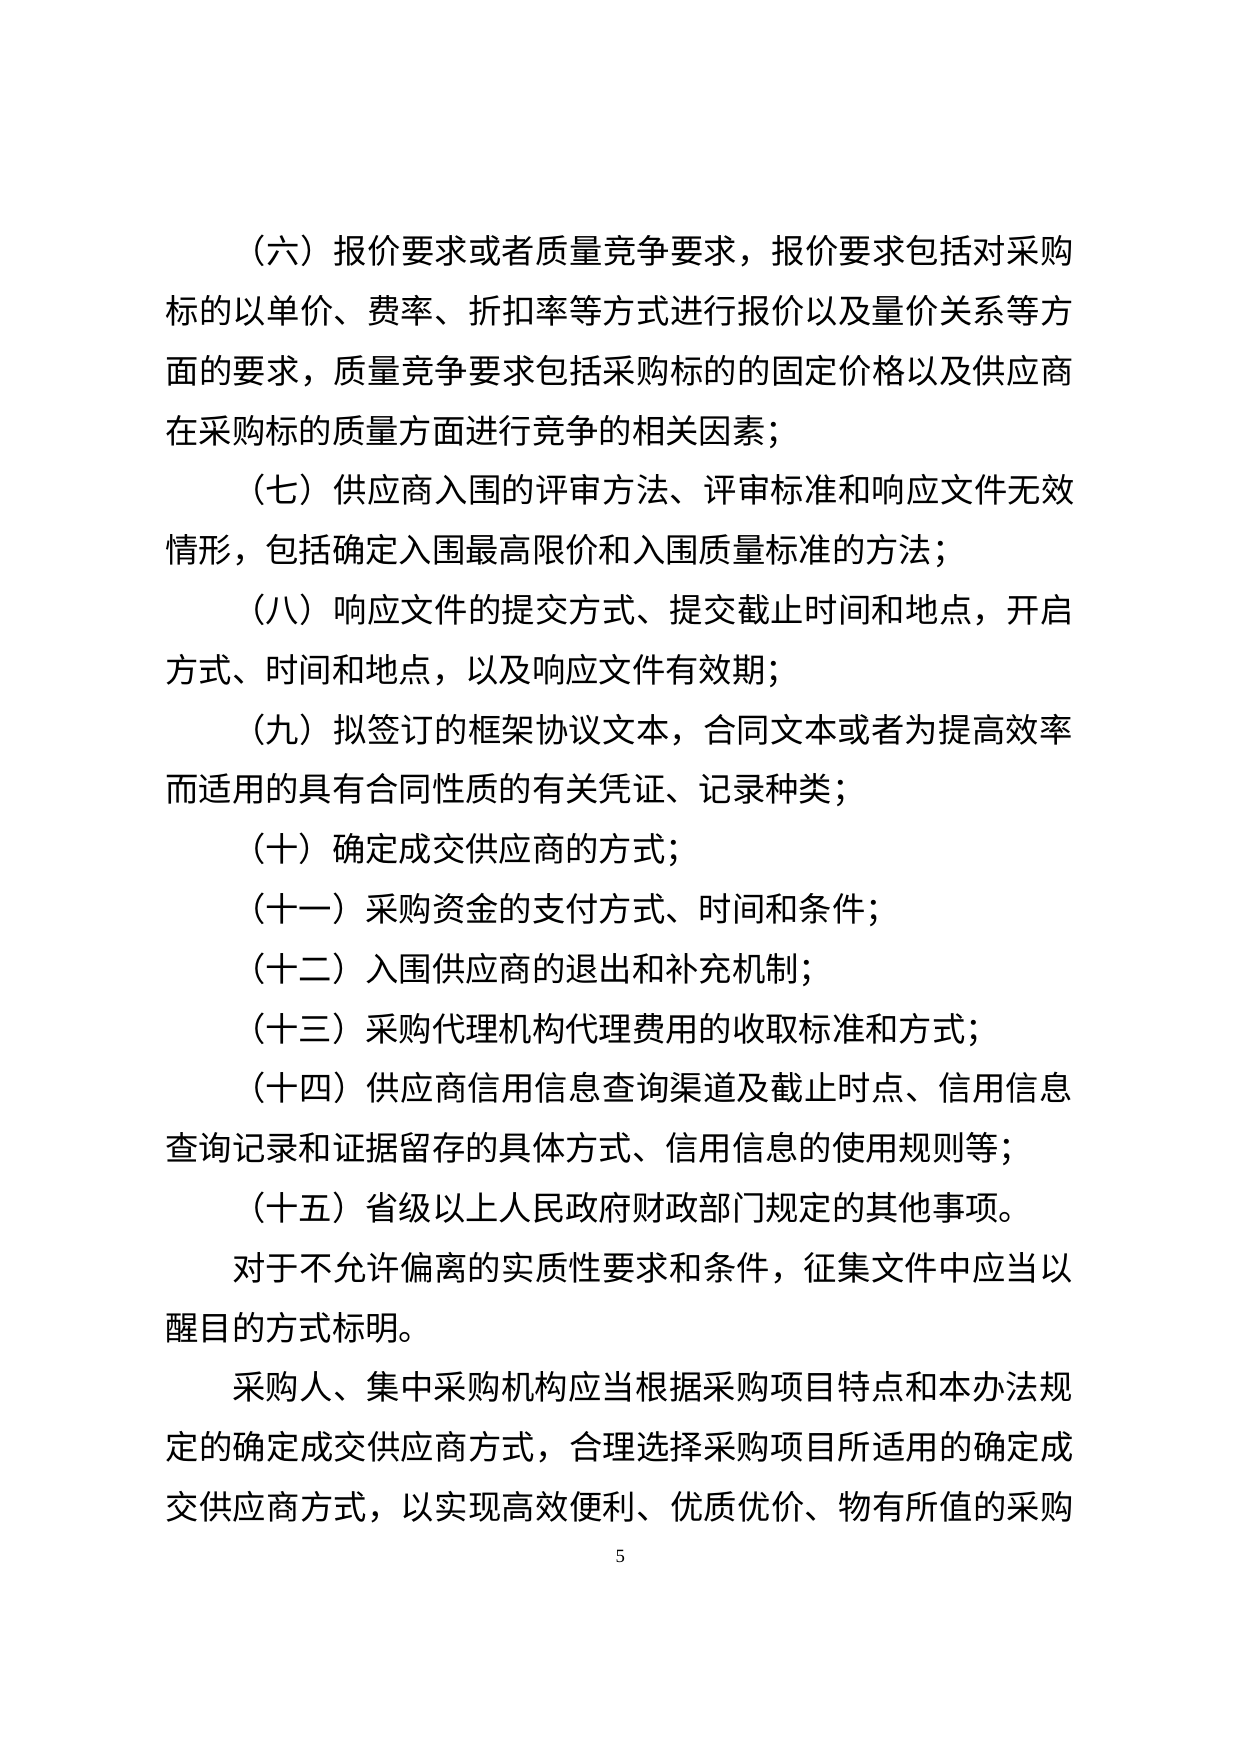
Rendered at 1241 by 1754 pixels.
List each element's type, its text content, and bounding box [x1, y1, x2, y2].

text （十四）供应商信用信息查询渠道及截止时点、信用信息查询记录和证据留存的具体方式、信用信息的使用规则等； [165, 1056, 1075, 1176]
text （十）确定成交供应商的方式； [165, 817, 1075, 877]
text 对于不允许偏离的实质性要求和条件，征集文件中应当以醒目的方式标明。 [165, 1236, 1075, 1355]
text （八）响应文件的提交方式、提交截止时间和地点，开启方式、时间和地点，以及响应文件有效期； [165, 578, 1075, 698]
text （七）供应商入围的评审方法、评审标准和响应文件无效情形，包括确定入围最高限价和入围质量标准的方法； [165, 458, 1075, 578]
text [165, 1355, 1075, 1535]
text （六）报价要求或者质量竞争要求，报价要求包括对采购标的以单价、费率、折扣率等方式进行报价以及量价关系等方面的要求，质量竞争要求包括采购标的的固定价格以及供应商在采购标的质量方面进行竞争的相关因素； [165, 219, 1075, 458]
text （九）拟签订的框架协议文本，合同文本或者为提高效率而适用的具有合同性质的有关凭证、记录种类； [165, 698, 1075, 817]
text （十一）采购资金的支付方式、时间和条件； [165, 877, 1075, 937]
text （十五）省级以上人民政府财政部门规定的其他事项。 [165, 1176, 1075, 1236]
text （十二）入围供应商的退出和补充机制； [165, 937, 1075, 997]
text （十三）采购代理机构代理费用的收取标准和方式； [165, 997, 1075, 1056]
